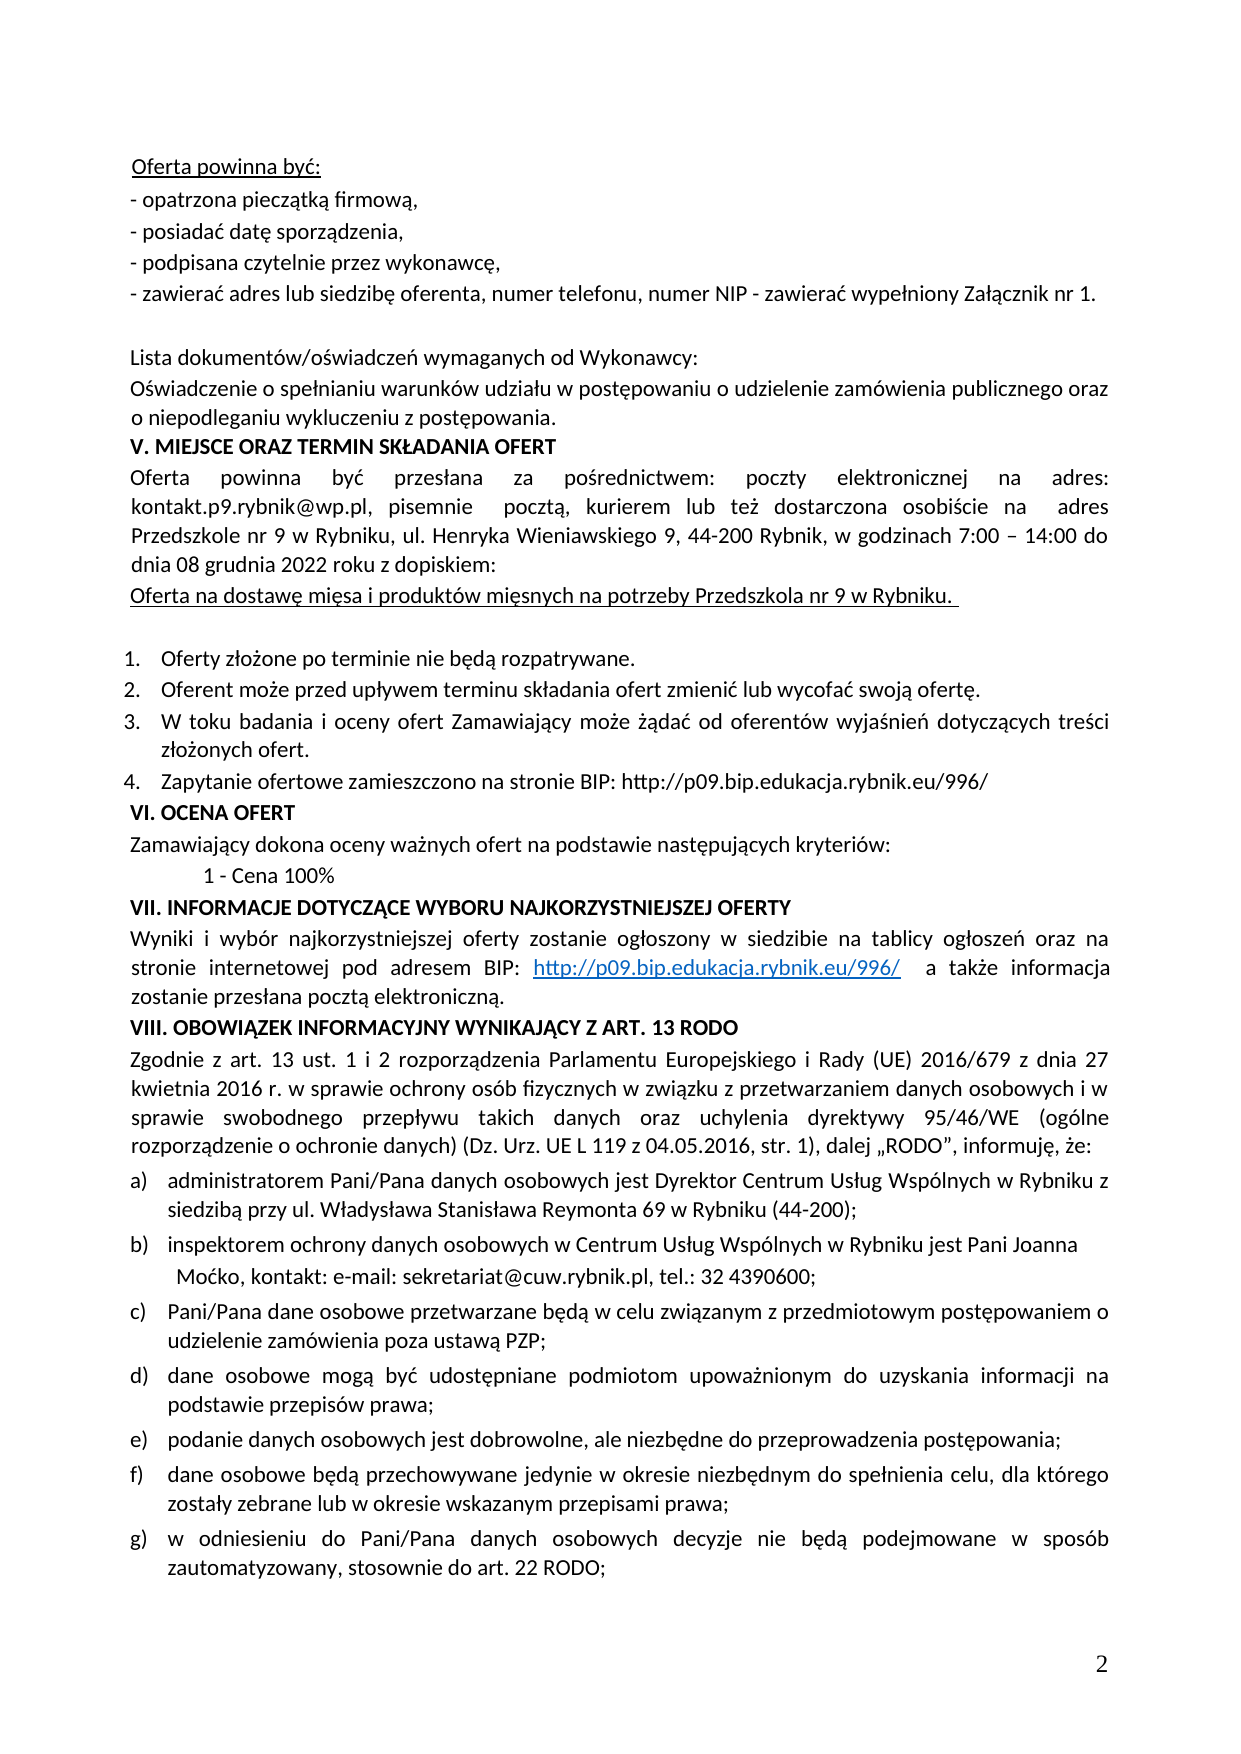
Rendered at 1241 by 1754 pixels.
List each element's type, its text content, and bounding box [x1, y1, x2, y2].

list opatrzona pieczątką firmową, [130, 185, 1111, 213]
list dane osobowe będą przechowywane jedynie w okresie niezbędnym do spełnienia celu, dla którego zostały zebrane lub w okresie wskazanym przepisami prawa; [130, 1460, 1111, 1517]
text Oferta na dostawę mięsa i produktów mięsnych na potrzeby Przedszkola nr 9 w Rybniku. [130, 581, 1111, 609]
list w odniesieniu do Pani/Pana danych osobowych decyzje nie będą podejmowane w sposób zautomatyzowany, stosownie do art. 22 RODO; [130, 1524, 1111, 1581]
text Wyniki i wybór najkorzystniejszej oferty zostanie ogłoszony w siedzibie na tablicy ogłoszeń oraz na stronie internetowej pod adresem BIP: http://p09.bip.edukacja.rybnik.eu/996/ a także informacja zostanie przesłana pocztą elektroniczną. [130, 924, 1111, 1010]
text Oświadczenie o spełnianiu warunków udziału w postępowaniu o udzielenie zamówienia publicznego oraz o niepodleganiu wykluczeniu z postępowania. [130, 374, 1111, 431]
text Zgodnie z art. 13 ust. 1 i 2 rozporządzenia Parlamentu Europejskiego i Rady (UE) 2016/679 z dnia 27 kwietnia 2016 r. w sprawie ochrony osób fizycznych w związku z przetwarzaniem danych osobowych i w sprawie swobodnego przepływu takich danych oraz uchylenia dyrektywy 95/46/WE (ogólne rozporządzenie o ochronie danych) (Dz. Urz. UE L 119 z 04.05.2016, str. 1), dalej „RODO”, informuję, że: [130, 1045, 1111, 1160]
list W toku badania i oceny ofert Zamawiający może żądać od oferentów wyjaśnień dotyczących treści złożonych ofert. [123, 707, 1111, 764]
list Oferent może przed upływem terminu składania ofert zmienić lub wycofać swoją ofertę. [123, 675, 1111, 703]
text Lista dokumentów/oświadczeń wymaganych od Wykonawcy: [130, 343, 1111, 371]
text 1 - Cena 100% [123, 861, 1114, 889]
list inspektorem ochrony danych osobowych w Centrum Usług Wspólnych w Rybniku jest Pani Joanna [130, 1231, 1111, 1258]
text Moćko, kontakt: e-mail: sekretariat@cuw.rybnik.pl, tel.: 32 4390600; [176, 1262, 1111, 1290]
subtitle VIII. OBOWIĄZEK INFORMACYJNY WYNIKAJĄCY Z ART. 13 RODO [130, 1013, 1039, 1041]
text Oferta powinna być: [131, 152, 1114, 180]
subtitle VI. OCENA OFERT [130, 798, 1039, 826]
text Oferta powinna być przesłana za pośrednictwem: poczty elektronicznej na adres: kontakt.p9.rybnik@wp.pl, pisemnie pocztą, kurierem lub też dostarczona osobiście na adres Przedszkole nr 9 w Rybniku, ul. Henryka Wieniawskiego 9, 44-200 Rybnik, w godzinach 7:00 – 14:00 do dnia 08 grudnia 2022 roku z dopiskiem: [130, 463, 1111, 578]
list zawierać adres lub siedzibę oferenta, numer telefonu, numer NIP - zawierać wypełniony Załącznik nr 1. [130, 279, 1111, 307]
list Oferty złożone po terminie nie będą rozpatrywane. [123, 644, 1111, 672]
subtitle V. MIEJSCE ORAZ TERMIN SKŁADANIA OFERT [130, 432, 1039, 460]
list podpisana czytelnie przez wykonawcę, [130, 248, 1111, 276]
subtitle VII. INFORMACJE DOTYCZĄCE WYBORU NAJKORZYSTNIEJSZEJ OFERTY [130, 893, 1039, 921]
text Zamawiający dokona oceny ważnych ofert na podstawie następujących kryteriów: [130, 830, 1111, 858]
list dane osobowe mogą być udostępniane podmiotom upoważnionym do uzyskania informacji na podstawie przepisów prawa; [130, 1361, 1111, 1418]
list posiadać datę sporządzenia, [130, 217, 1111, 245]
list administratorem Pani/Pana danych osobowych jest Dyrektor Centrum Usług Wspólnych w Rybniku z siedzibą przy ul. Władysława Stanisława Reymonta 69 w Rybniku (44-200); [130, 1167, 1111, 1223]
list Pani/Pana dane osobowe przetwarzane będą w celu związanym z przedmiotowym postępowaniem o udzielenie zamówienia poza ustawą PZP; [130, 1297, 1111, 1354]
list Zapytanie ofertowe zamieszczono na stronie BIP: http://p09.bip.edukacja.rybnik.eu/996/ [123, 767, 1111, 795]
list podanie danych osobowych jest dobrowolne, ale niezbędne do przeprowadzenia postępowania; [130, 1425, 1111, 1453]
